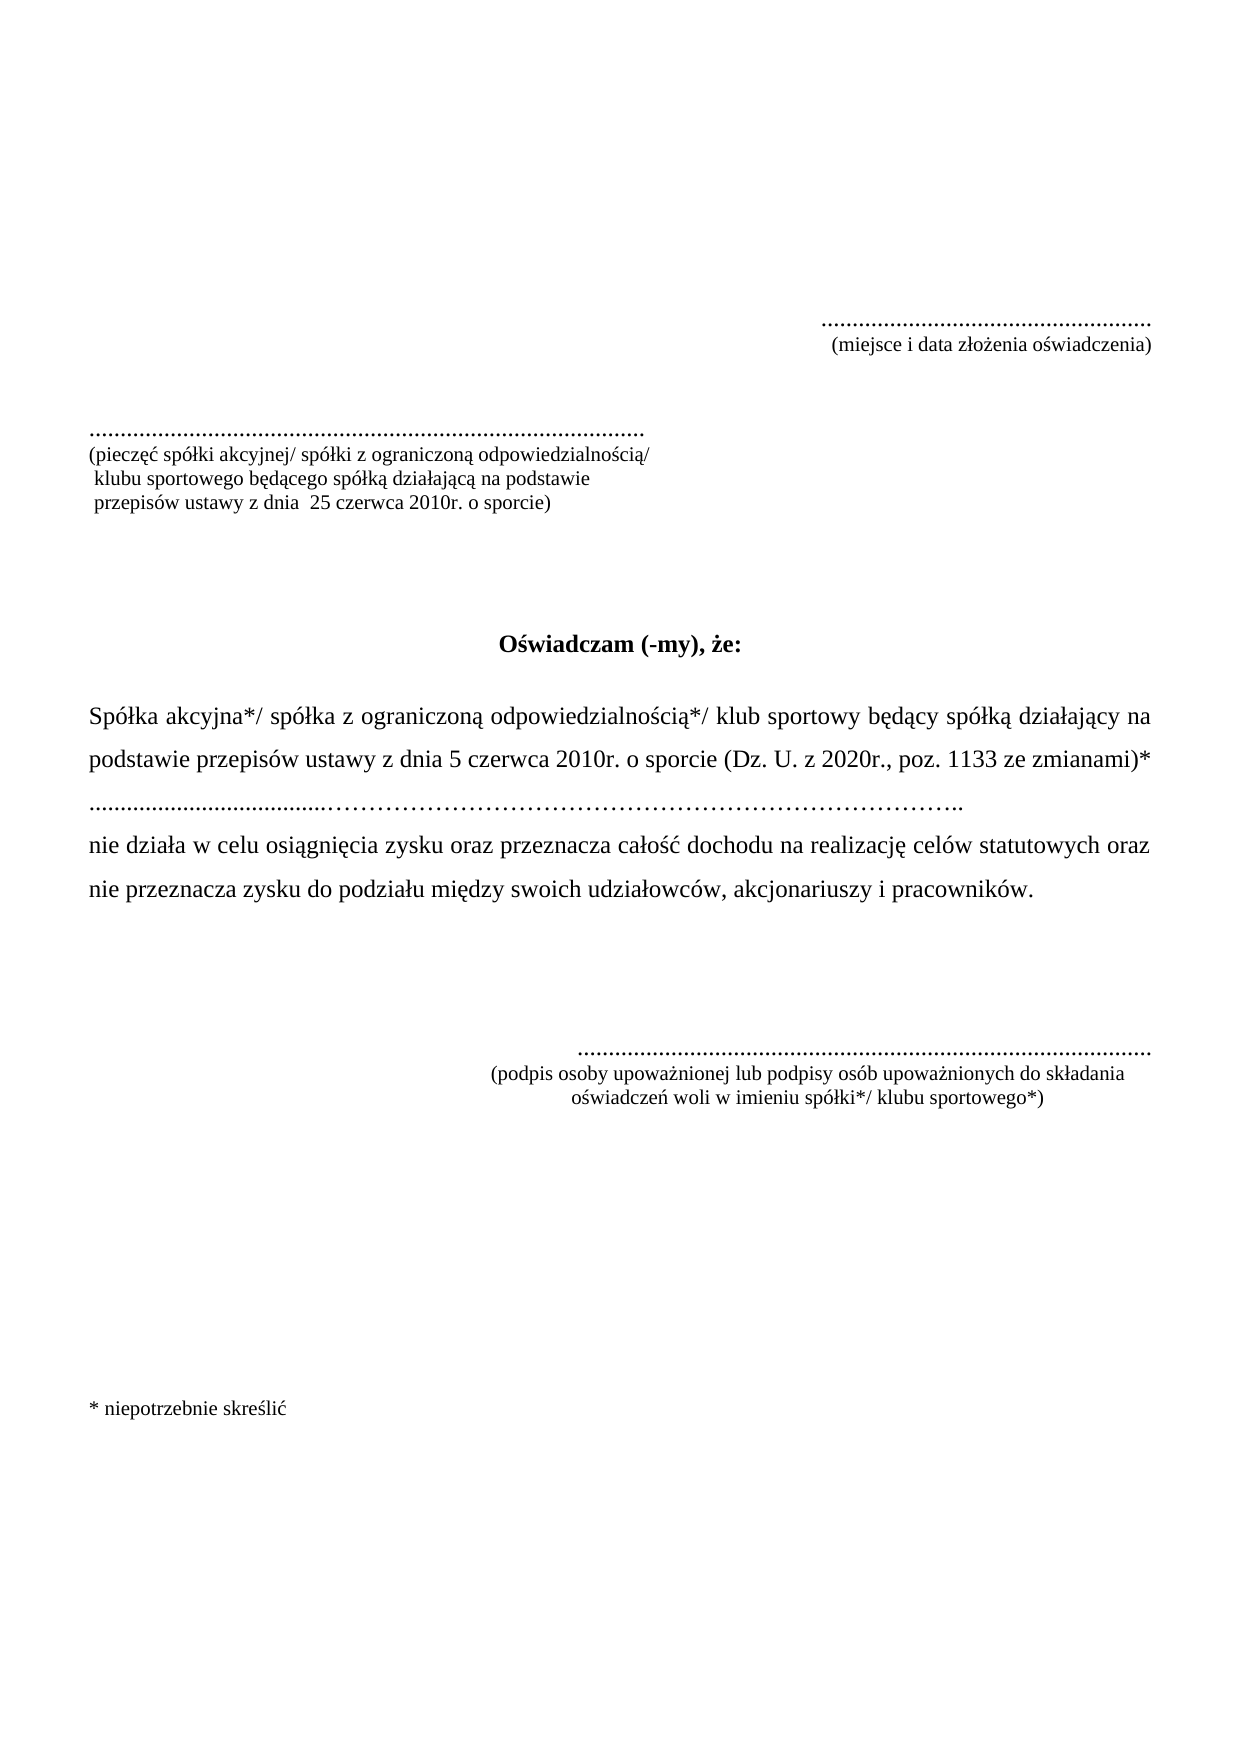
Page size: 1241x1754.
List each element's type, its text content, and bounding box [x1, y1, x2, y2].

text (pieczęć spółki akcyjnej/ spółki z ograniczoną odpowiedzialnością/ [89, 442, 1152, 466]
text ............................................................................................ [89, 1032, 1152, 1061]
text Oświadczam (-my), że: [89, 629, 1152, 658]
text klubu sportowego będącego spółką działającą na podstawie [89, 466, 1152, 490]
text (miejsce i data złożenia oświadczenia) [89, 332, 1152, 356]
text nie działa w celu osiągnięcia zysku oraz przeznacza całość dochodu na realizację celów statutowych oraz nie przeznacza zysku do podziału między swoich udziałowców, akcjonariuszy i pracowników. [89, 831, 1152, 902]
text * niepotrzebnie skreślić [89, 1396, 1152, 1420]
text Spółka akcyjna*/ spółka z ograniczoną odpowiedzialnością*/ klub sportowy będący spółką działający na podstawie przepisów ustawy z dnia 5 czerwca 2010r. o sporcie (Dz. U. z 2020r., poz. 1133 ze zmianami)* ......................................………………………………………………………………….. [89, 701, 1152, 816]
text ......................................................................................... [89, 413, 1152, 442]
text ..................................................... [89, 303, 1152, 332]
text (podpis osoby upoważnionej lub podpisy osób upoważnionych do składania oświadczeń woli w imieniu spółki*/ klubu sportowego*) [464, 1061, 1152, 1109]
text przepisów ustawy z dnia 25 czerwca 2010r. o sporcie) [89, 490, 1152, 514]
